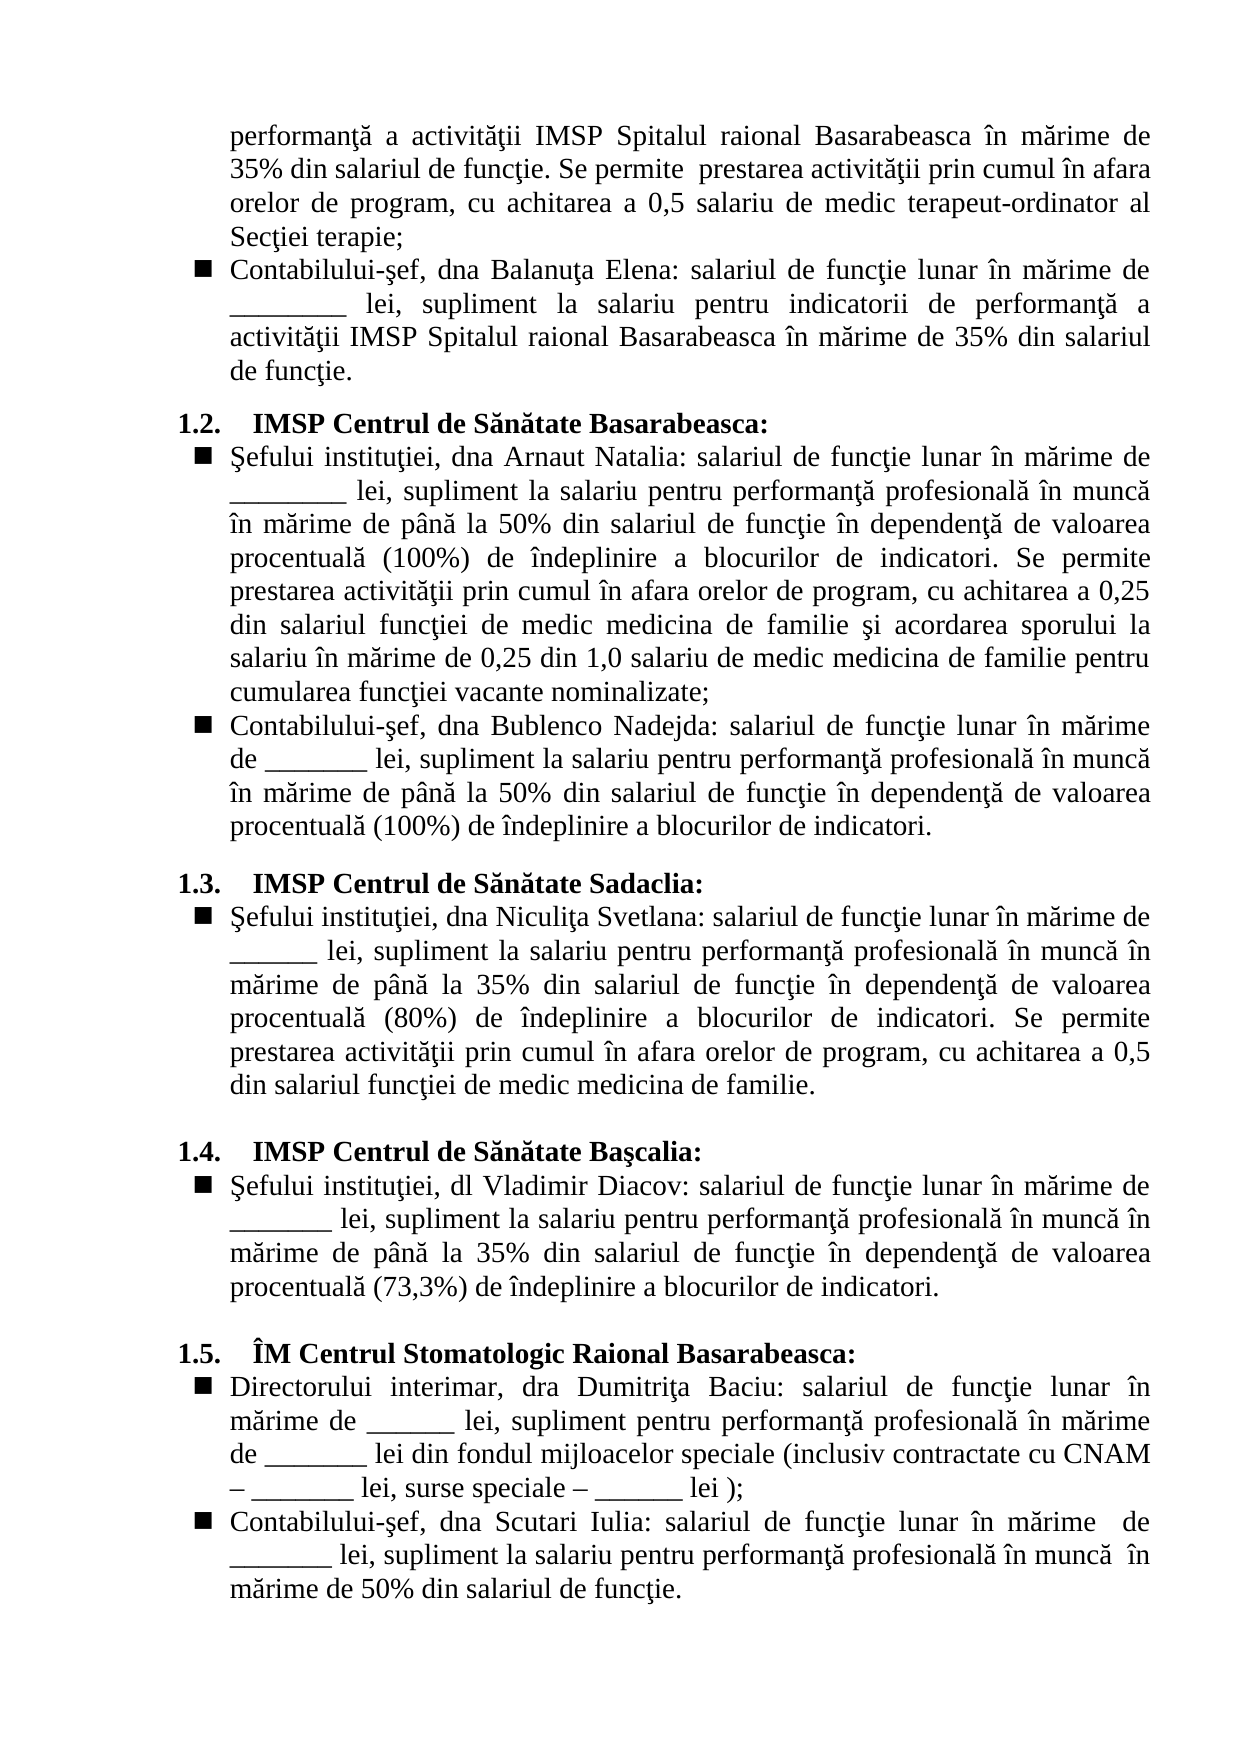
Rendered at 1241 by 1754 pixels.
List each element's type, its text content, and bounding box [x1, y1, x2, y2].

list Şefului instituţiei, dl Vladimir Diacov: salariul de funcţie lunar în mărime de _______ lei, supliment la salariu pentru performanţă profesională în muncă în mărime de până la 35% din salariul de funcţie în dependenţă de valoarea procentuală (73,3%) de îndeplinire a blocurilor de indicatori. [192, 1168, 1152, 1302]
list Contabilului-şef, dna Bublenco Nadejda: salariul de funcţie lunar în mărime de _______ lei, supliment la salariu pentru performanţă profesională în muncă în mărime de până la 50% din salariul de funcţie în dependenţă de valoarea procentuală (100%) de îndeplinire a blocurilor de indicatori. [192, 708, 1152, 842]
list Şefului instituţiei, dna Niculiţa Svetlana: salariul de funcţie lunar în mărime de ______ lei, supliment la salariu pentru performanţă profesională în muncă în mărime de până la 35% din salariul de funcţie în dependenţă de valoarea procentuală (80%) de îndeplinire a blocurilor de indicatori. Se permite prestarea activităţii prin cumul în afara orelor de program, cu achitarea a 0,5 din salariul funcţiei de medic medicina de familie. [192, 899, 1152, 1101]
list IMSP Centrul de Sănătate Sadaclia: [177, 866, 1152, 899]
list Şefului instituţiei, dna Arnaut Natalia: salariul de funcţie lunar în mărime de ________ lei, supliment la salariu pentru performanţă profesională în muncă în mărime de până la 50% din salariul de funcţie în dependenţă de valoarea procentuală (100%) de îndeplinire a blocurilor de indicatori. Se permite prestarea activităţii prin cumul în afara orelor de program, cu achitarea a 0,25 din salariul funcţiei de medic medicina de familie şi acordarea sporului la salariu în mărime de 0,25 din 1,0 salariu de medic medicina de familie pentru cumularea funcţiei vacante nominalizate; [192, 439, 1152, 708]
list Directorului interimar, dra Dumitriţa Baciu: salariul de funcţie lunar în mărime de ______ lei, supliment pentru performanţă profesională în mărime de _______ lei din fondul mijloacelor speciale (inclusiv contractate cu CNAM – _______ lei, surse speciale – ______ lei ); [192, 1369, 1152, 1504]
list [192, 118, 1152, 252]
list ÎM Centrul Stomatologic Raional Basarabeasca: [177, 1336, 1152, 1369]
list Contabilului-şef, dna Scutari Iulia: salariul de funcţie lunar în mărime de _______ lei, supliment la salariu pentru performanţă profesională în muncă în mărime de 50% din salariul de funcţie. [192, 1504, 1152, 1604]
list IMSP Centrul de Sănătate Başcalia: [177, 1134, 1152, 1168]
list Contabilului-şef, dna Balanuţa Elena: salariul de funcţie lunar în mărime de ________ lei, supliment la salariu pentru indicatorii de performanţă a activităţii IMSP Spitalul raional Basarabeasca în mărime de 35% din salariul de funcţie. [192, 252, 1152, 387]
list IMSP Centrul de Sănătate Basarabeasca: [177, 406, 1152, 439]
